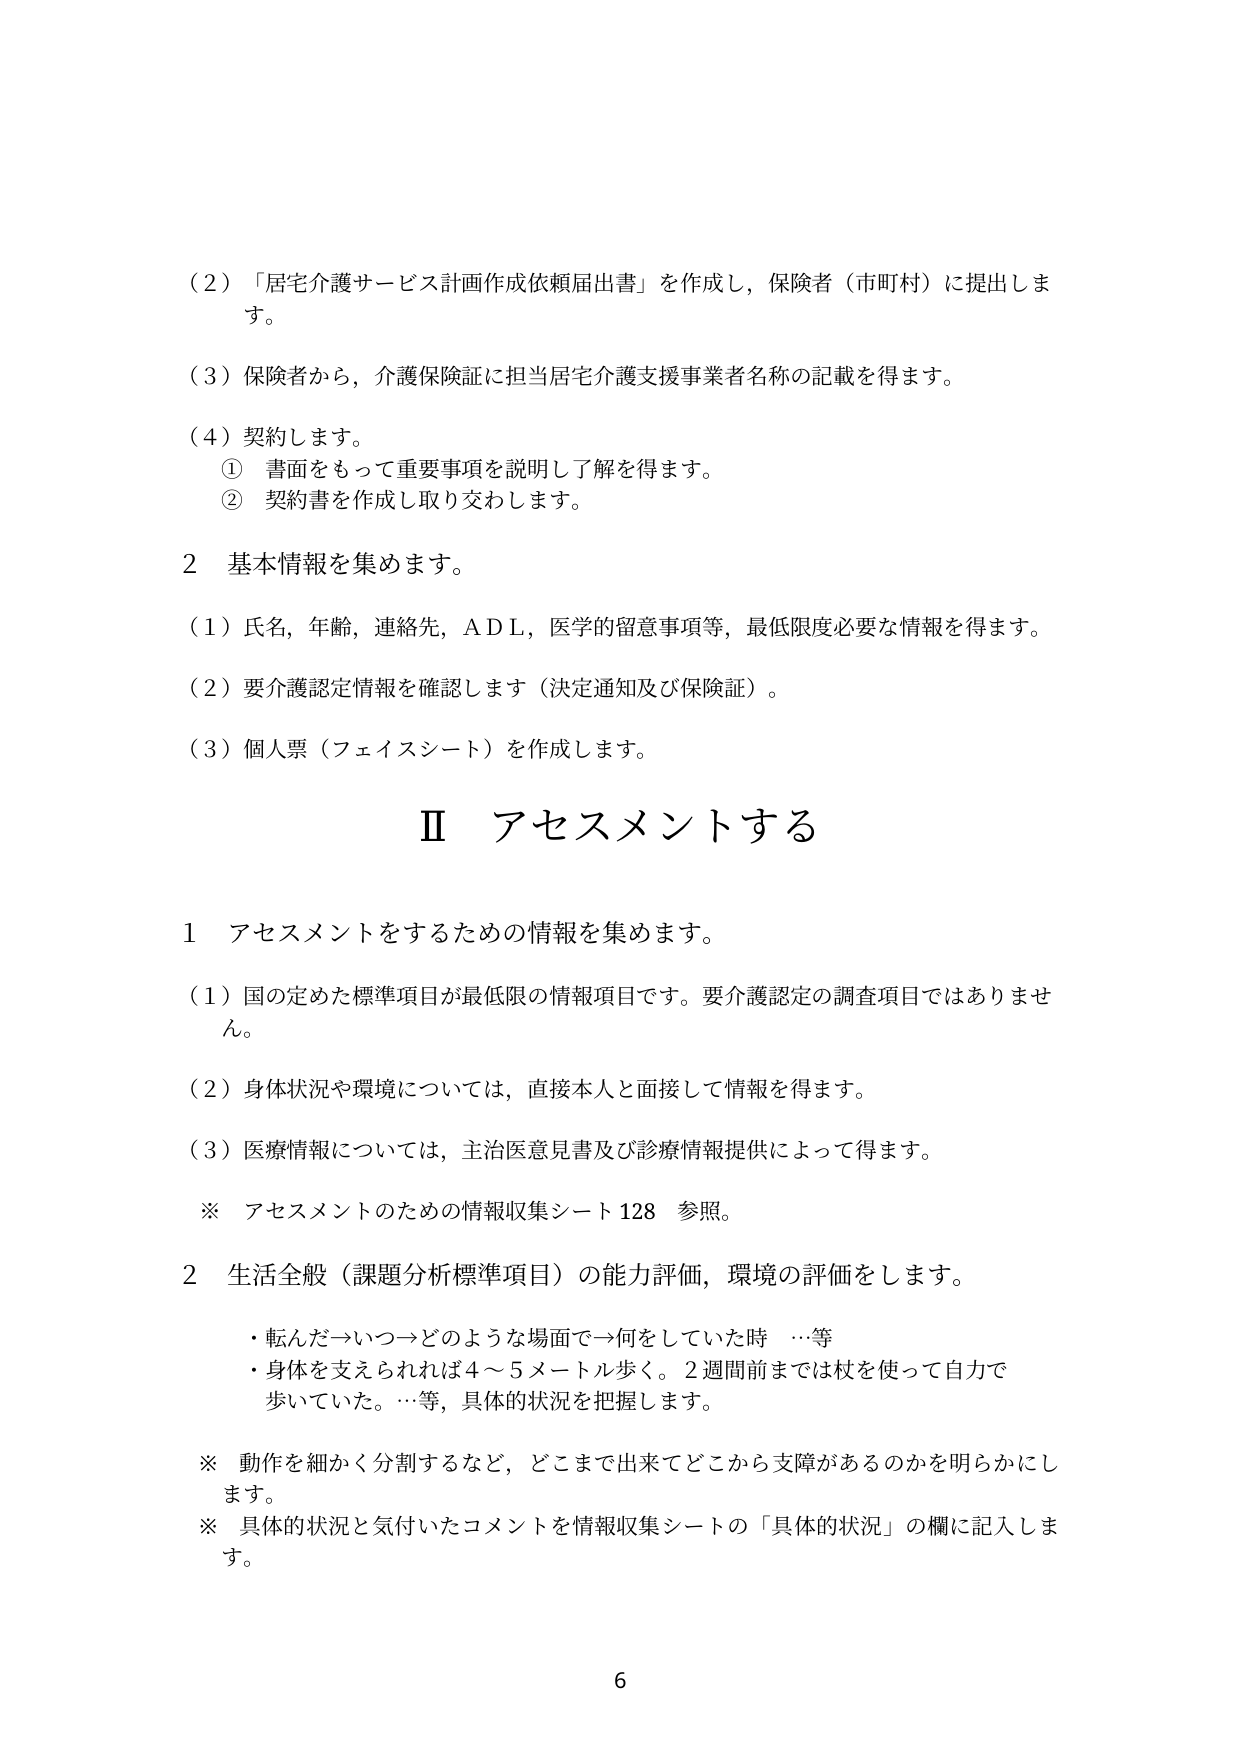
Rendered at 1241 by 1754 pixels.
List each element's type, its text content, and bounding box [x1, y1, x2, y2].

text ２ 生活全般（課題分析標準項目）の能力評価，環境の評価をします。 [177, 1256, 1063, 1292]
text （４）契約します。 [177, 420, 1063, 452]
text （３）個人票（フェイスシート）を作成します。 [177, 733, 1063, 764]
text ・転んだ→いつ→どのような場面で→何をしていた時 …等 [177, 1322, 1063, 1353]
text （１）氏名，年齢，連絡先，ＡＤＬ，医学的留意事項等，最低限度必要な情報を得ます。 [177, 610, 1063, 642]
text ② 契約書を作成し取り交わします。 [177, 483, 1063, 515]
text （２）身体状況や環境については，直接本人と面接して情報を得ます。 [177, 1072, 1063, 1103]
text （２）「居宅介護サービス計画作成依頼届出書」を作成し，保険者（市町村）に提出しま [177, 266, 1063, 298]
text ※ 動作を細かく分割するなど，どこまで出来てどこから支障があるのかを明らかにします。 [199, 1446, 1063, 1509]
text 歩いていた。…等，具体的状況を把握します。 [177, 1384, 1063, 1416]
text ※ 具体的状況と気付いたコメントを情報収集シートの「具体的状況」の欄に記入します。 [199, 1509, 1063, 1572]
text ・身体を支えられれば４～５メートル歩く。２週間前までは杖を使って自力で [177, 1353, 1063, 1384]
text ※ アセスメントのための情報収集シート128 参照。 [177, 1194, 1063, 1226]
text （３）医療情報については，主治医意見書及び診療情報提供によって得ます。 [177, 1133, 1063, 1165]
text ん。 [177, 1011, 1063, 1042]
text ２ 基本情報を集めます。 [177, 544, 1063, 580]
text Ⅱ アセスメントする [177, 794, 1063, 854]
text （１）国の定めた標準項目が最低限の情報項目です。要介護認定の調査項目ではありませ [177, 979, 1063, 1011]
text （３）保険者から，介護保険証に担当居宅介護支援事業者名称の記載を得ます。 [177, 359, 1063, 391]
text ① 書面をもって重要事項を説明し了解を得ます。 [177, 452, 1063, 483]
text す。 [177, 298, 1063, 329]
text （２）要介護認定情報を確認します（決定通知及び保険証）。 [177, 671, 1063, 703]
text １ アセスメントをするための情報を集めます。 [177, 914, 1063, 949]
